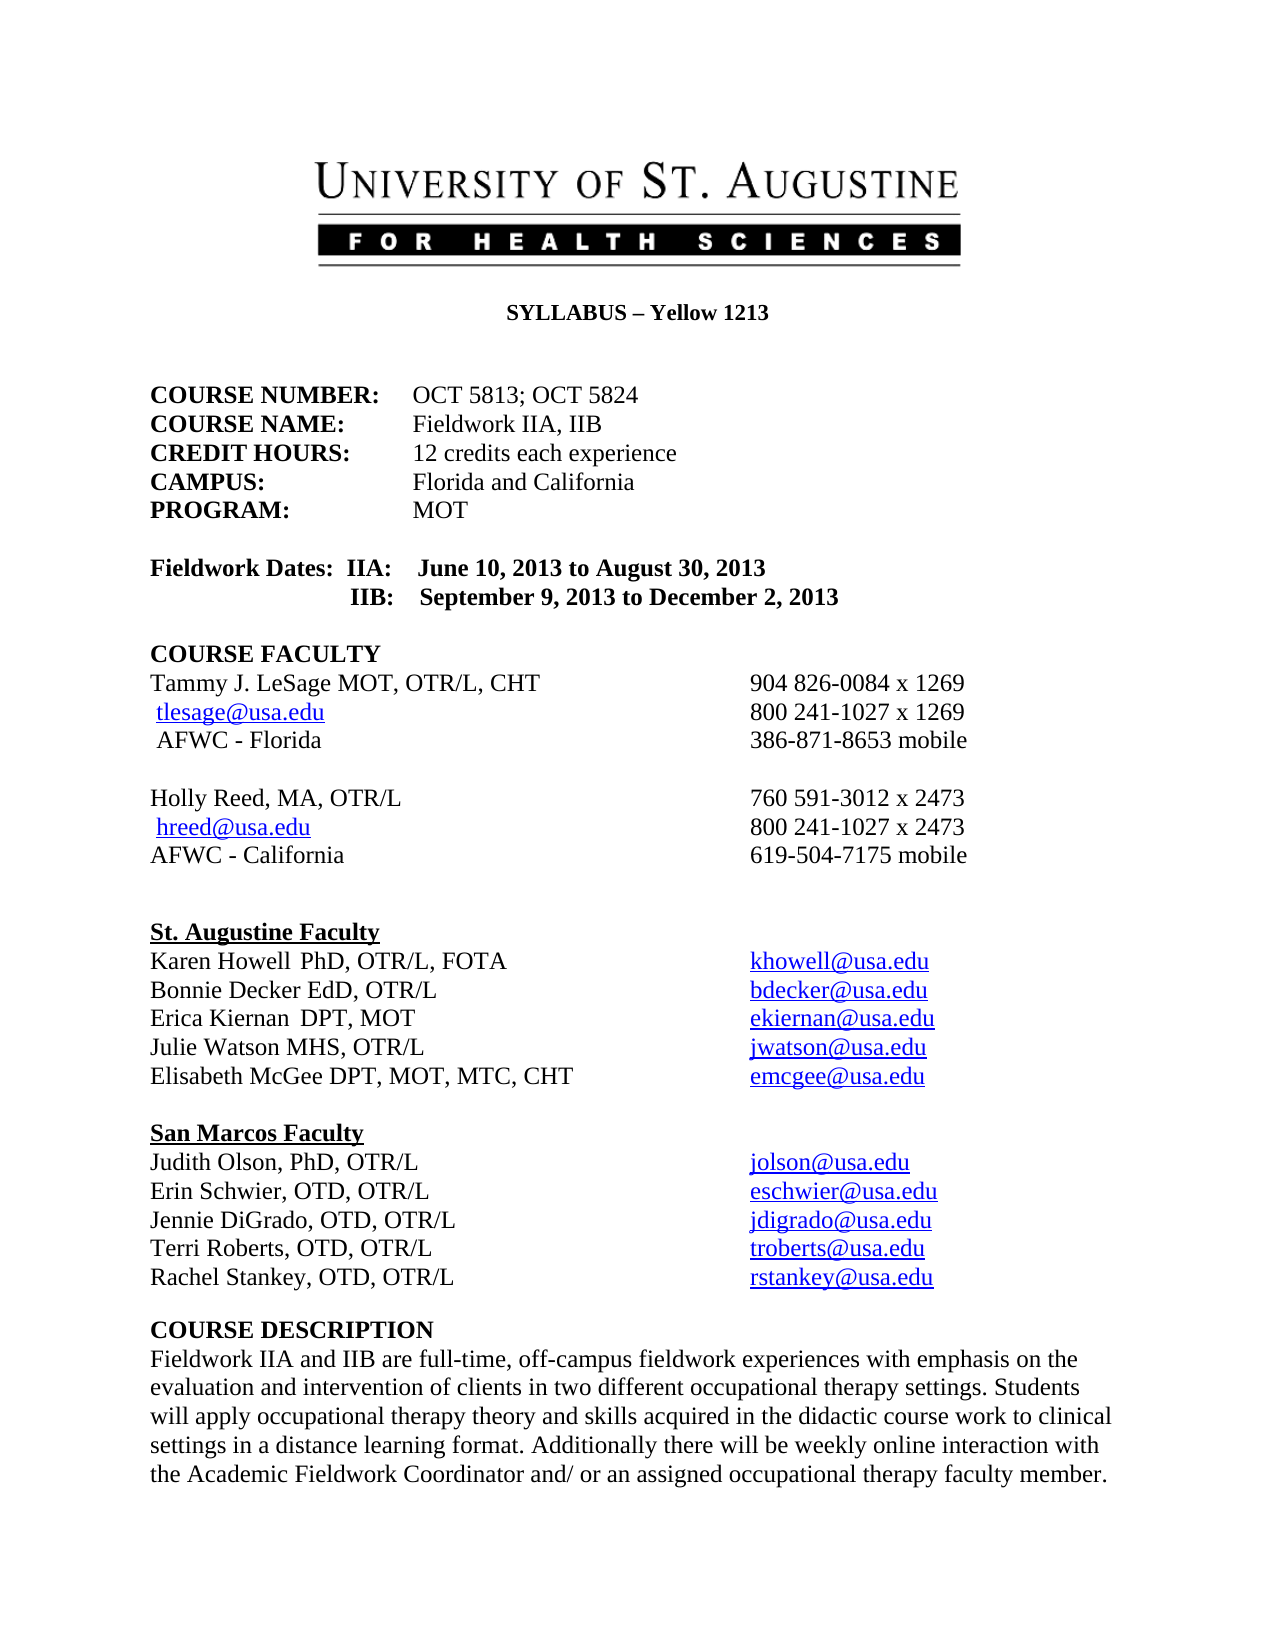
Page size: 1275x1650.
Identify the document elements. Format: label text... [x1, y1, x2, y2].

text Tammy J. LeSage MOT, OTR/L, CHT 904 826-0084 x 1269 [150, 668, 1125, 697]
text Judith Olson, PhD, OTR/L jolson@usa.edu [150, 1147, 1125, 1176]
text CREDIT HOURS: 12 credits each experience [150, 438, 1125, 467]
text MHS, OTR/L jwatson@usa.edu [150, 1032, 1125, 1061]
text COURSE NUMBER: OCT 5813; OCT 5824 [150, 380, 1125, 409]
text DPT, MOT ekiernan@usa.edu [150, 1003, 1125, 1032]
text COURSE DESCRIPTION [150, 1315, 1125, 1344]
text Terri Roberts, OTD, OTR/L troberts@usa.edu [150, 1233, 1125, 1262]
text San Marcos Faculty [150, 1118, 1125, 1147]
text AFWC - California 619-504-7175 mobile [150, 840, 1125, 869]
text Rachel Stankey, OTD, OTR/L rstankey@usa.edu [150, 1262, 1125, 1291]
text COURSE NAME: Fieldwork IIA, IIB [150, 409, 1125, 438]
text Bonnie Decker EdD, OTR/L bdecker@usa.edu [150, 975, 1125, 1003]
text CAMPUS: Florida and California [150, 467, 1125, 495]
text SYLLABUS – Yellow 1213 [150, 299, 1125, 325]
text tlesage@usa.edu 800 241-1027 x 1269 [150, 697, 1125, 725]
text hreed@usa.edu 800 241-1027 x 2473 [150, 812, 1125, 840]
text Erin Schwier, OTD, OTR/L eschwier@usa.edu [150, 1176, 1125, 1205]
text Elisabeth McGee DPT, MOT, MTC, CHT emcgee@usa.edu [150, 1061, 1125, 1090]
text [150, 1344, 1125, 1487]
text St. Augustine Faculty [150, 917, 1125, 946]
text PROGRAM: MOT [150, 495, 1125, 524]
text IIB: September 9, 2013 to December 2, 2013 [150, 582, 1125, 610]
text Jennie DiGrado, OTD, OTR/L jdigrado@usa.edu [150, 1205, 1125, 1233]
text PhD, OTR/L, FOTA khowell@usa.edu [150, 946, 1125, 975]
text Fieldwork Dates: IIA: June 10, 2013 to August 30, 2013 [150, 553, 1125, 582]
text Holly Reed, MA, OTR/L 760 591-3012 x 2473 [150, 783, 1125, 812]
text COURSE FACULTY [150, 639, 1125, 668]
text AFWC - Florida 386-871-8653 mobile [150, 725, 1125, 754]
